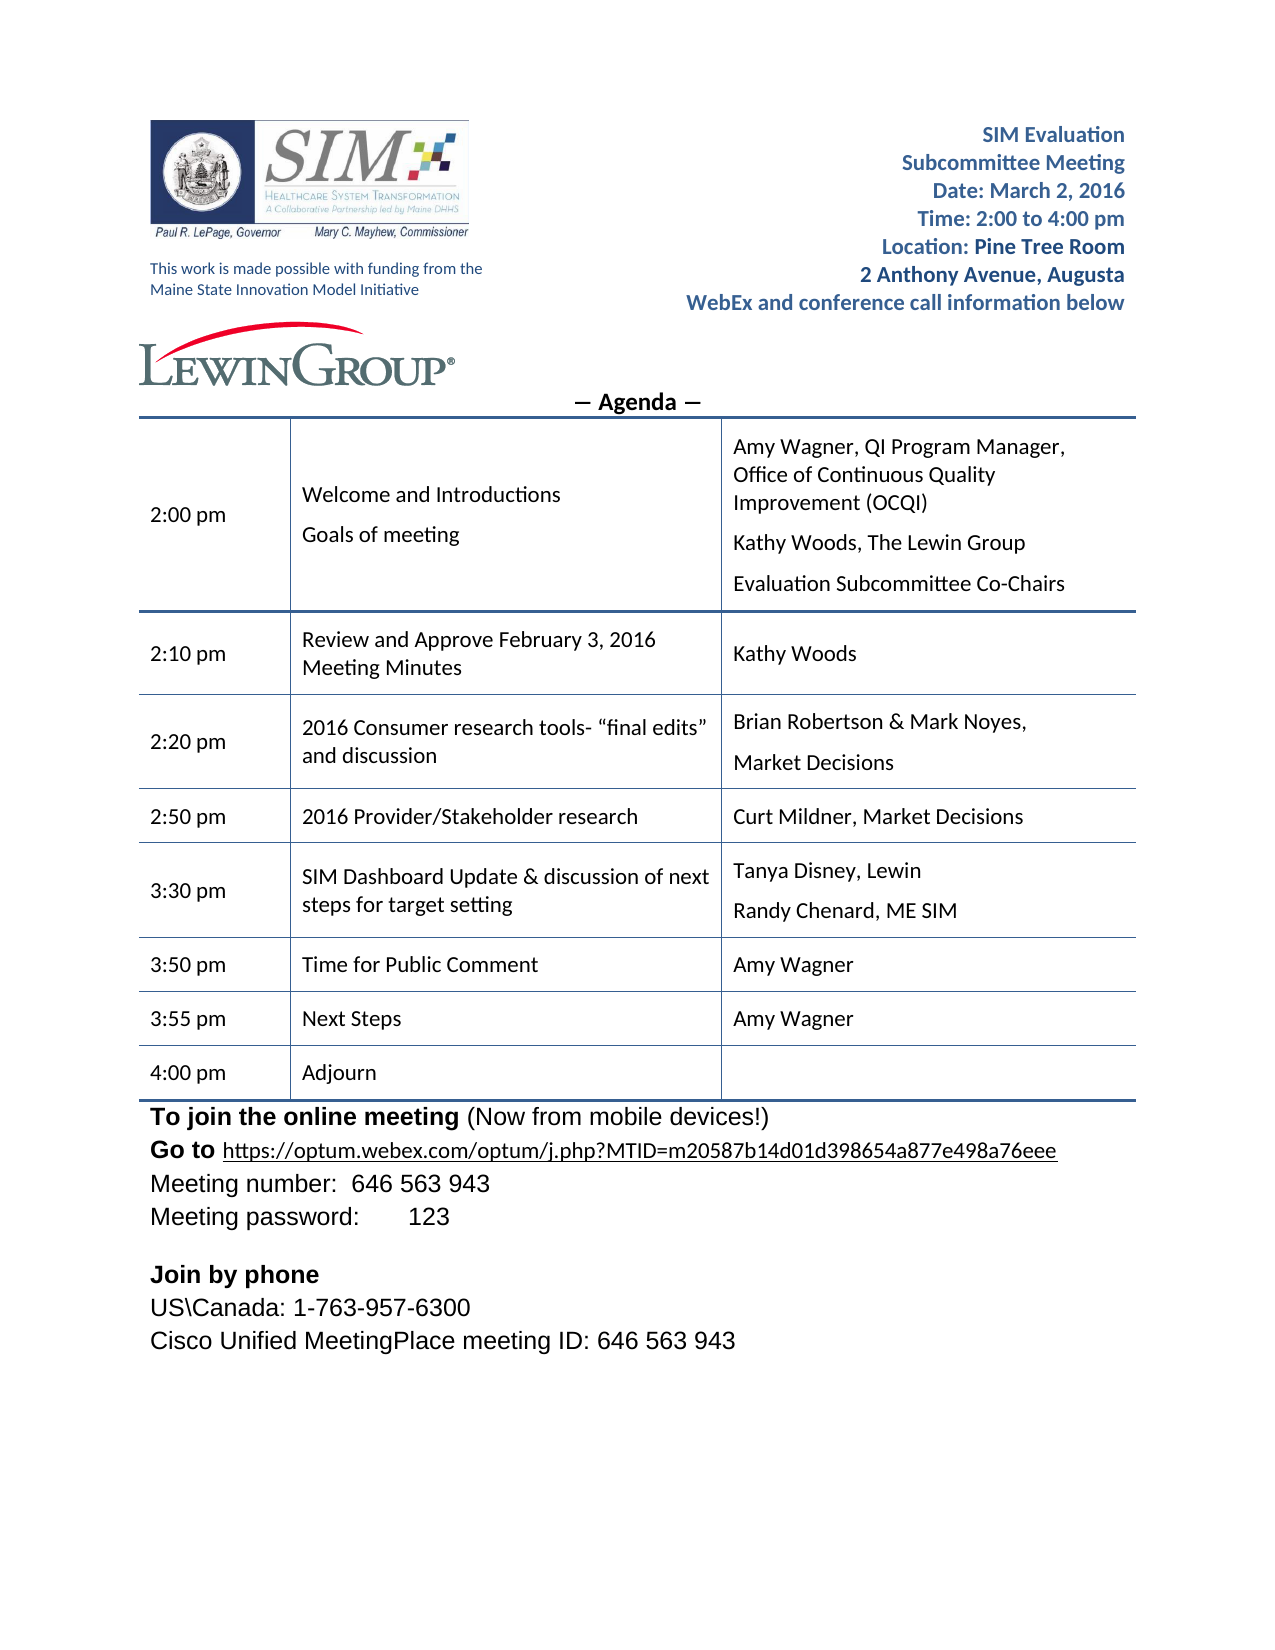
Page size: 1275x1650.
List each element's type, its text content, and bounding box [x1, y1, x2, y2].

table_header 2:00 pm [139, 419, 290, 609]
table_cell 2016 Provider/Stakeholder research [291, 789, 721, 842]
table_cell Adjourn [291, 1046, 721, 1099]
table_cell 2:20 pm [139, 695, 290, 788]
table_cell 2016 Consumer research tools- “final edits” and discussion [291, 695, 721, 788]
table_header SIM Evaluation Subcommittee Meeting Date: March 2, 2016 Time: 2:00 to 4:00 pm Location: Pine Tree Room 2 Anthony Avenue, Augusta WebEx and conference call information below [638, 120, 1136, 386]
table_cell Kathy Woods [722, 613, 1136, 694]
table_cell Next Steps [291, 992, 721, 1045]
table_cell 4:00 pm [139, 1046, 290, 1099]
table_header Welcome and Introductions Goals of meeting [291, 419, 721, 609]
table_cell Curt Mildner, Market Decisions [722, 789, 1136, 842]
text To join the online meeting (Now from mobile devices!) Go to https://optum.webex.com/optum/j.php?MTID=m20587b14d01d398654a877e498a76eee [150, 1102, 1125, 1164]
table_cell 2:50 pm [139, 789, 290, 842]
table_cell 3:30 pm [139, 843, 290, 937]
text Join by phone [150, 1260, 1125, 1288]
table_cell SIM Dashboard Update & discussion of next steps for target setting [291, 843, 721, 937]
table_cell Brian Robertson & Mark Noyes, Market Decisions [722, 695, 1136, 788]
text US\Canada: 1-763-957-6300 [150, 1293, 1125, 1322]
table_cell Review and Approve February 3, 2016 Meeting Minutes [291, 613, 721, 694]
table_header Amy Wagner, QI Program Manager, Office of Continuous Quality Improvement (OCQI) Kathy Woods, The Lewin Group Evaluation Subcommittee Co-Chairs [722, 419, 1136, 609]
table_cell Time for Public Comment [291, 938, 721, 991]
table_cell 3:55 pm [139, 992, 290, 1045]
text Meeting password: 123 [150, 1202, 1125, 1231]
table_cell Amy Wagner [722, 938, 1136, 991]
table_cell Tanya Disney, Lewin Randy Chenard, ME SIM [722, 843, 1136, 937]
table_cell 3:50 pm [139, 938, 290, 991]
text Cisco Unified MeetingPlace meeting ID: 646 563 943 [150, 1326, 1125, 1354]
table_cell [722, 1046, 1136, 1099]
text Agenda [150, 386, 1125, 416]
table_header This work is made possible with funding from the Maine State Innovation Model Initiative [139, 120, 637, 386]
table_cell Amy Wagner [722, 992, 1136, 1045]
table_cell 2:10 pm [139, 613, 290, 694]
text Meeting number: 646 563 943 [150, 1169, 1125, 1197]
